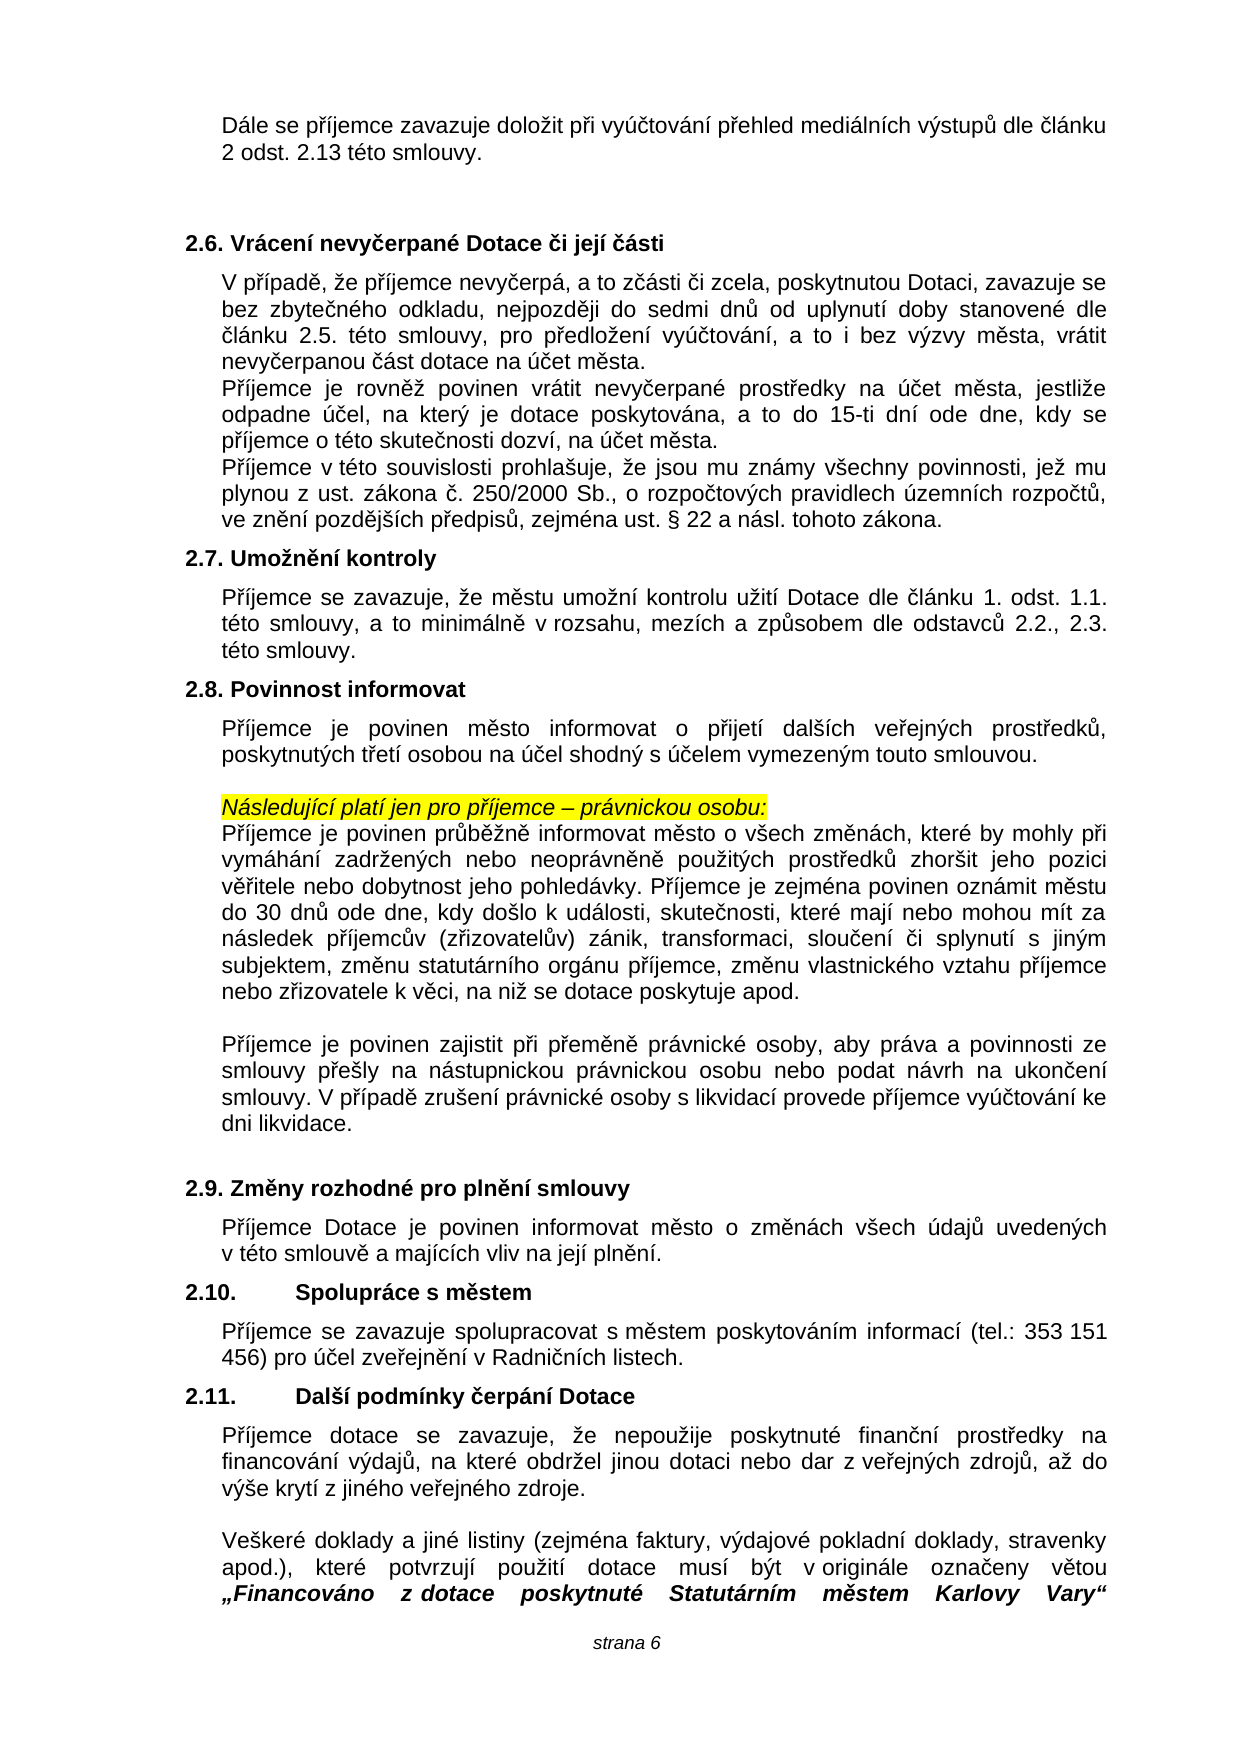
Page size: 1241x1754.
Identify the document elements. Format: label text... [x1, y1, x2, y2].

text Další podmínky čerpání Dotace [185, 1383, 1107, 1409]
text Změny rozhodné pro plnění smlouvy [185, 1175, 1107, 1201]
list Příjemce je povinen zajistit při přeměně právnické osoby, aby práva a povinnosti ze smlouvy přešly na nástupnickou právnickou osobu nebo podat návrh na ukončení smlouvy. V případě zrušení právnické osoby s likvidací provede příjemce vyúčtování ke dni likvidace. [221, 1031, 1107, 1136]
text Spolupráce s městem [185, 1279, 1107, 1305]
list Příjemce je povinen průběžně informovat město o všech změnách, které by mohly při vymáhání zadržených nebo neoprávněně použitých prostředků zhoršit jeho pozici věřitele nebo dobytnost jeho pohledávky. Příjemce je zejména povinen oznámit městu do 30 dnů ode dne, kdy došlo k události, skutečnosti, které mají nebo mohou mít za následek příjemcův (zřizovatelův) zánik, transformaci, sloučení či splynutí s jiným subjektem, změnu statutárního orgánu příjemce, změnu vlastnického vztahu příjemce nebo zřizovatele k věci, na niž se dotace poskytuje apod. [221, 820, 1107, 1004]
text Dále se příjemce zavazuje doložit při vyúčtování přehled mediálních výstupů dle článku 2 odst. 2.13 této smlouvy. [221, 112, 1107, 165]
list Příjemce Dotace je povinen informovat město o změnách všech údajů uvedených v této smlouvě a majících vliv na její plnění. [221, 1214, 1107, 1267]
list V případě, že příjemce nevyčerpá, a to zčásti či zcela, poskytnutou Dotaci, zavazuje se bez zbytečného odkladu, nejpozději do sedmi dnů od uplynutí doby stanovené dle článku 2.5. této smlouvy, pro předložení vyúčtování, a to i bez výzvy města, vrátit nevyčerpanou část dotace na účet města. [221, 269, 1107, 374]
text Umožnění kontroly [185, 545, 1107, 572]
list Příjemce v této souvislosti prohlašuje, že jsou mu známy všechny povinnosti, jež mu plynou z ust. zákona č. 250/2000 Sb., o rozpočtových pravidlech územních rozpočtů, ve znění pozdějších předpisů, zejména ust. § násl. tohoto zákona. [221, 454, 1107, 533]
list Příjemce se zavazuje, že městu umožní kontrolu užití Dotace dle článku 1. odst. 1.1. této smlouvy, a to minimálně v rozsahu, mezích a způsobem dle odstavců 2.2., 2.3. této smlouvy. [221, 584, 1107, 663]
text Vrácení nevyčerpané Dotace či její části [185, 230, 1107, 257]
list Příjemce se zavazuje spolupracovat s městem poskytováním informací (tel.: 353 151 456) pro účel zveřejnění v Radničních listech. [221, 1318, 1107, 1371]
list Příjemce je povinen město informovat o přijetí dalších veřejných prostředků, poskytnutých třetí osobou na účel shodný s účelem vymezeným touto smlouvou. [221, 714, 1107, 767]
list Příjemce je rovněž povinen vrátit nevyčerpané prostředky na účet města, jestliže odpadne účel, na který je dotace poskytována, a to do 15-ti dní ode dne, kdy se příjemce o této skutečnosti dozví, na účet města. [221, 374, 1107, 454]
text Příjemce dotace se zavazuje, že nepoužije poskytnuté finanční prostředky na financování výdajů, na které obdržel jinou dotaci nebo dar z veřejných zdrojů, až do výše krytí z jiného veřejného zdroje. [222, 1422, 1107, 1501]
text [222, 1527, 1107, 1606]
list Následující platí jen pro příjemce – právnickou osobu: [221, 793, 1107, 820]
text Povinnost informovat [185, 676, 1107, 702]
